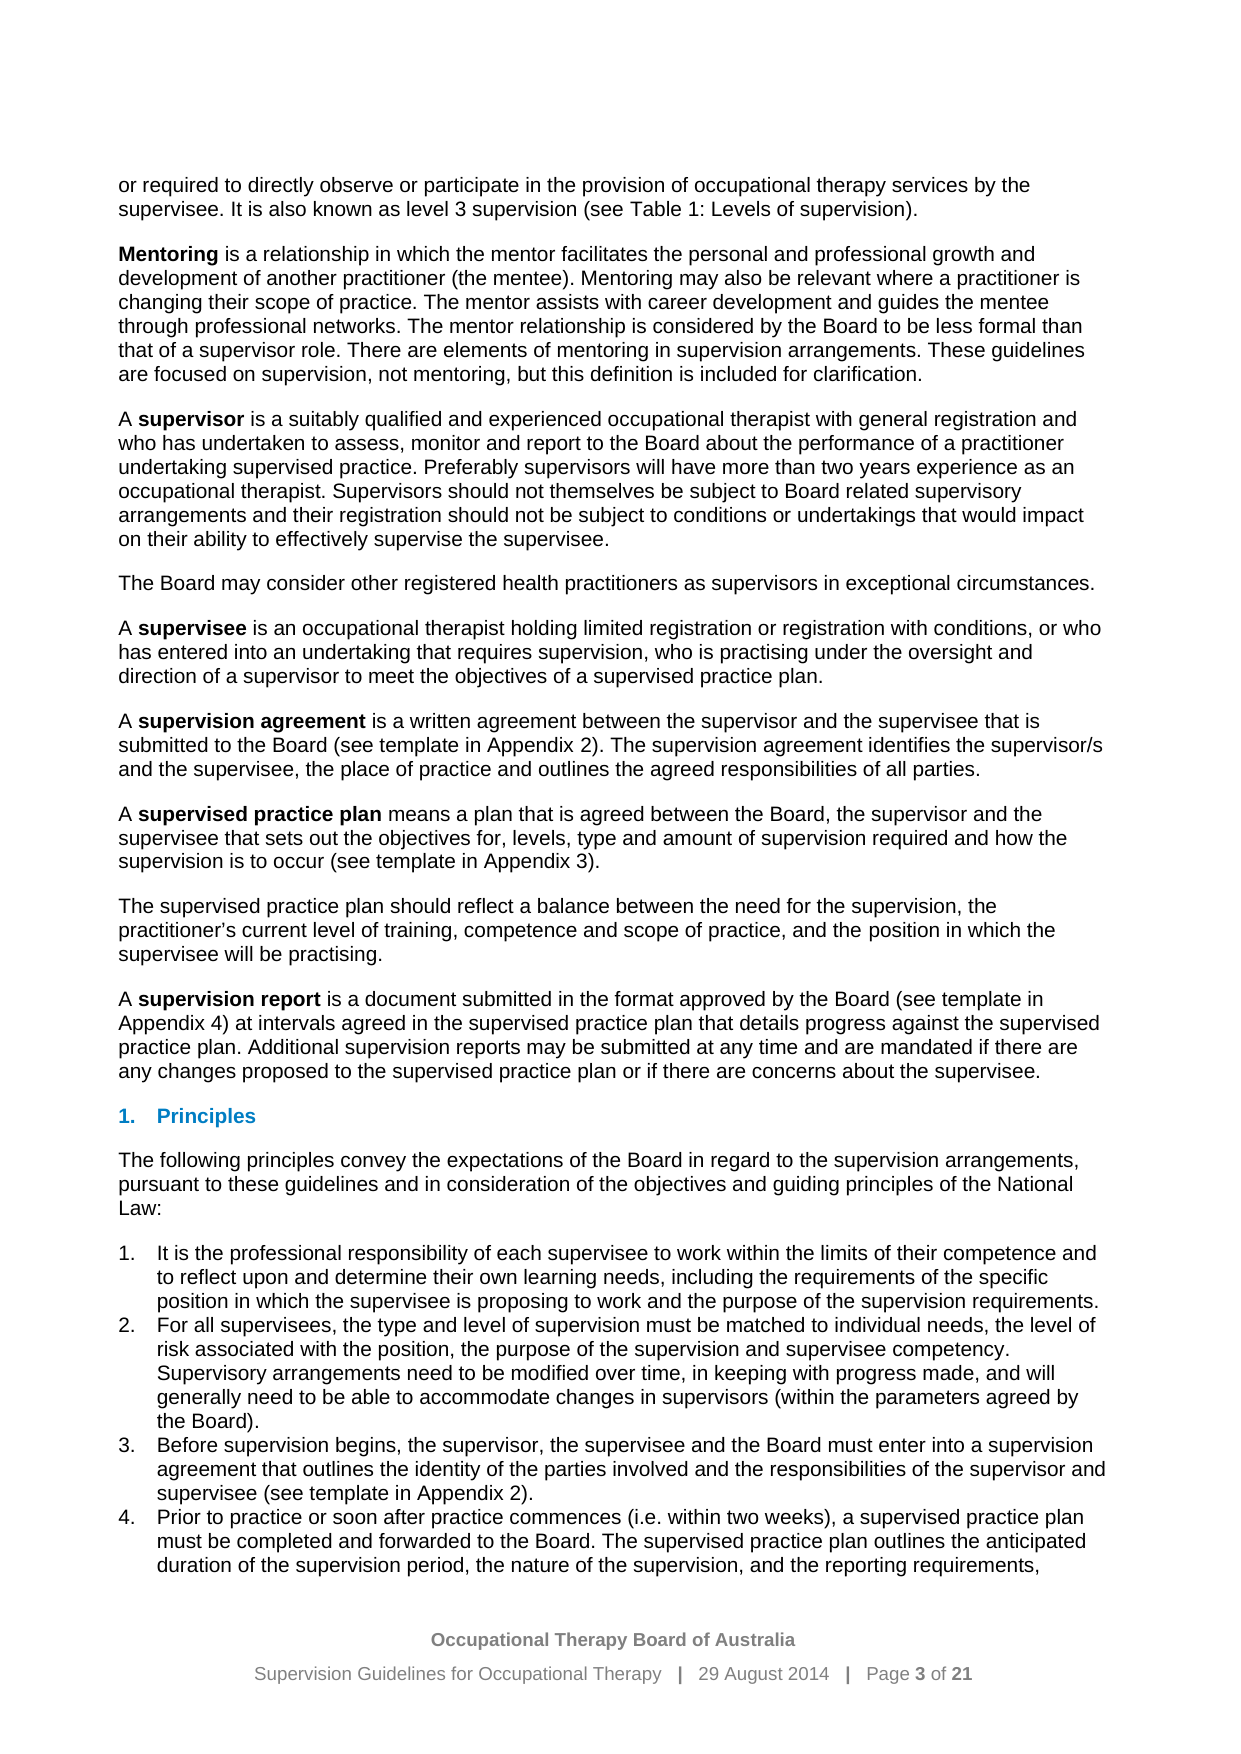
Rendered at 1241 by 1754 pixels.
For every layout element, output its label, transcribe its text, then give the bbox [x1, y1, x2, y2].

text The Board may consider other registered health practitioners as supervisors in exceptional circumstances. [118, 571, 1108, 595]
text A supervisor is a suitably qualified and experienced occupational therapist with general registration and who has undertaken to assess, monitor and report to the Board about the performance of a practitioner undertaking supervised practice. Preferably supervisors will have more than two years experience as an occupational therapist. Supervisors should not themselves be subject to Board related supervisory arrangements and their registration should not be subject to conditions or undertakings that would impact on their ability to effectively supervise the supervisee. [118, 407, 1108, 550]
list For all supervisees, the type and level of supervision must be matched to individual needs, the level of risk associated with the position, the purpose of the supervision and supervisee competency. Supervisory arrangements need to be modified over time, in keeping with progress made, and will generally need to be able to accommodate changes in supervisors (within the parameters agreed by the Board). [118, 1313, 1108, 1433]
text A supervision report is a document submitted in the format approved by the Board (see template in Appendix 4) at intervals agreed in the supervised practice plan that details progress against the supervised practice plan. Additional supervision reports may be submitted at any time and are mandated if there are any changes proposed to the supervised practice plan or if there are concerns about the supervisee. [118, 987, 1108, 1083]
text The following principles convey the expectations of the Board in regard to the supervision arrangements, pursuant to these guidelines and in consideration of the objectives and guiding principles of the National Law: [118, 1148, 1108, 1220]
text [118, 173, 1108, 221]
text A supervision agreement is a written agreement between the supervisor and the supervisee that is submitted to the Board (see template in Appendix 2). The supervision agreement identifies the supervisor/s and the supervisee, the place of practice and outlines the agreed responsibilities of all parties. [118, 709, 1108, 781]
text A supervised practice plan means a plan that is agreed between the Board, the supervisor and the supervisee that sets out the objectives for, levels, type and amount of supervision required and how the supervision is to occur (see template in Appendix 3). [118, 801, 1108, 873]
text Mentoring is a relationship in which the mentor facilitates the personal and professional growth and development of another practitioner (the mentee). Mentoring may also be relevant where a practitioner is changing their scope of practice. The mentor assists with career development and guides the mentee through professional networks. The mentor relationship is considered by the Board to be less formal than that of a supervisor role. There are elements of mentoring in supervision arrangements. These guidelines are focused on supervision, not mentoring, but this definition is included for clarification. [118, 242, 1108, 386]
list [118, 1504, 1108, 1576]
text The supervised practice plan should reflect a balance between the need for the supervision, the practitioner’s current level of training, competence and scope of practice, and the position in which the supervisee will be practising. [118, 894, 1108, 966]
subtitle Principles [118, 1103, 1108, 1127]
list Before supervision begins, the supervisor, the supervisee and the Board must enter into a supervision agreement that outlines the identity of the parties involved and the responsibilities of the supervisor and supervisee (see template in Appendix 2). [118, 1433, 1108, 1504]
text A supervisee is an occupational therapist holding limited registration or registration with conditions, or who has entered into an undertaking that requires supervision, who is practising under the oversight and direction of a supervisor to meet the objectives of a supervised practice plan. [118, 616, 1108, 688]
list It is the professional responsibility of each supervisee to work within the limits of their competence and to reflect upon and determine their own learning needs, including the requirements of the specific position in which the supervisee is proposing to work and the purpose of the supervision requirements. [118, 1241, 1108, 1313]
